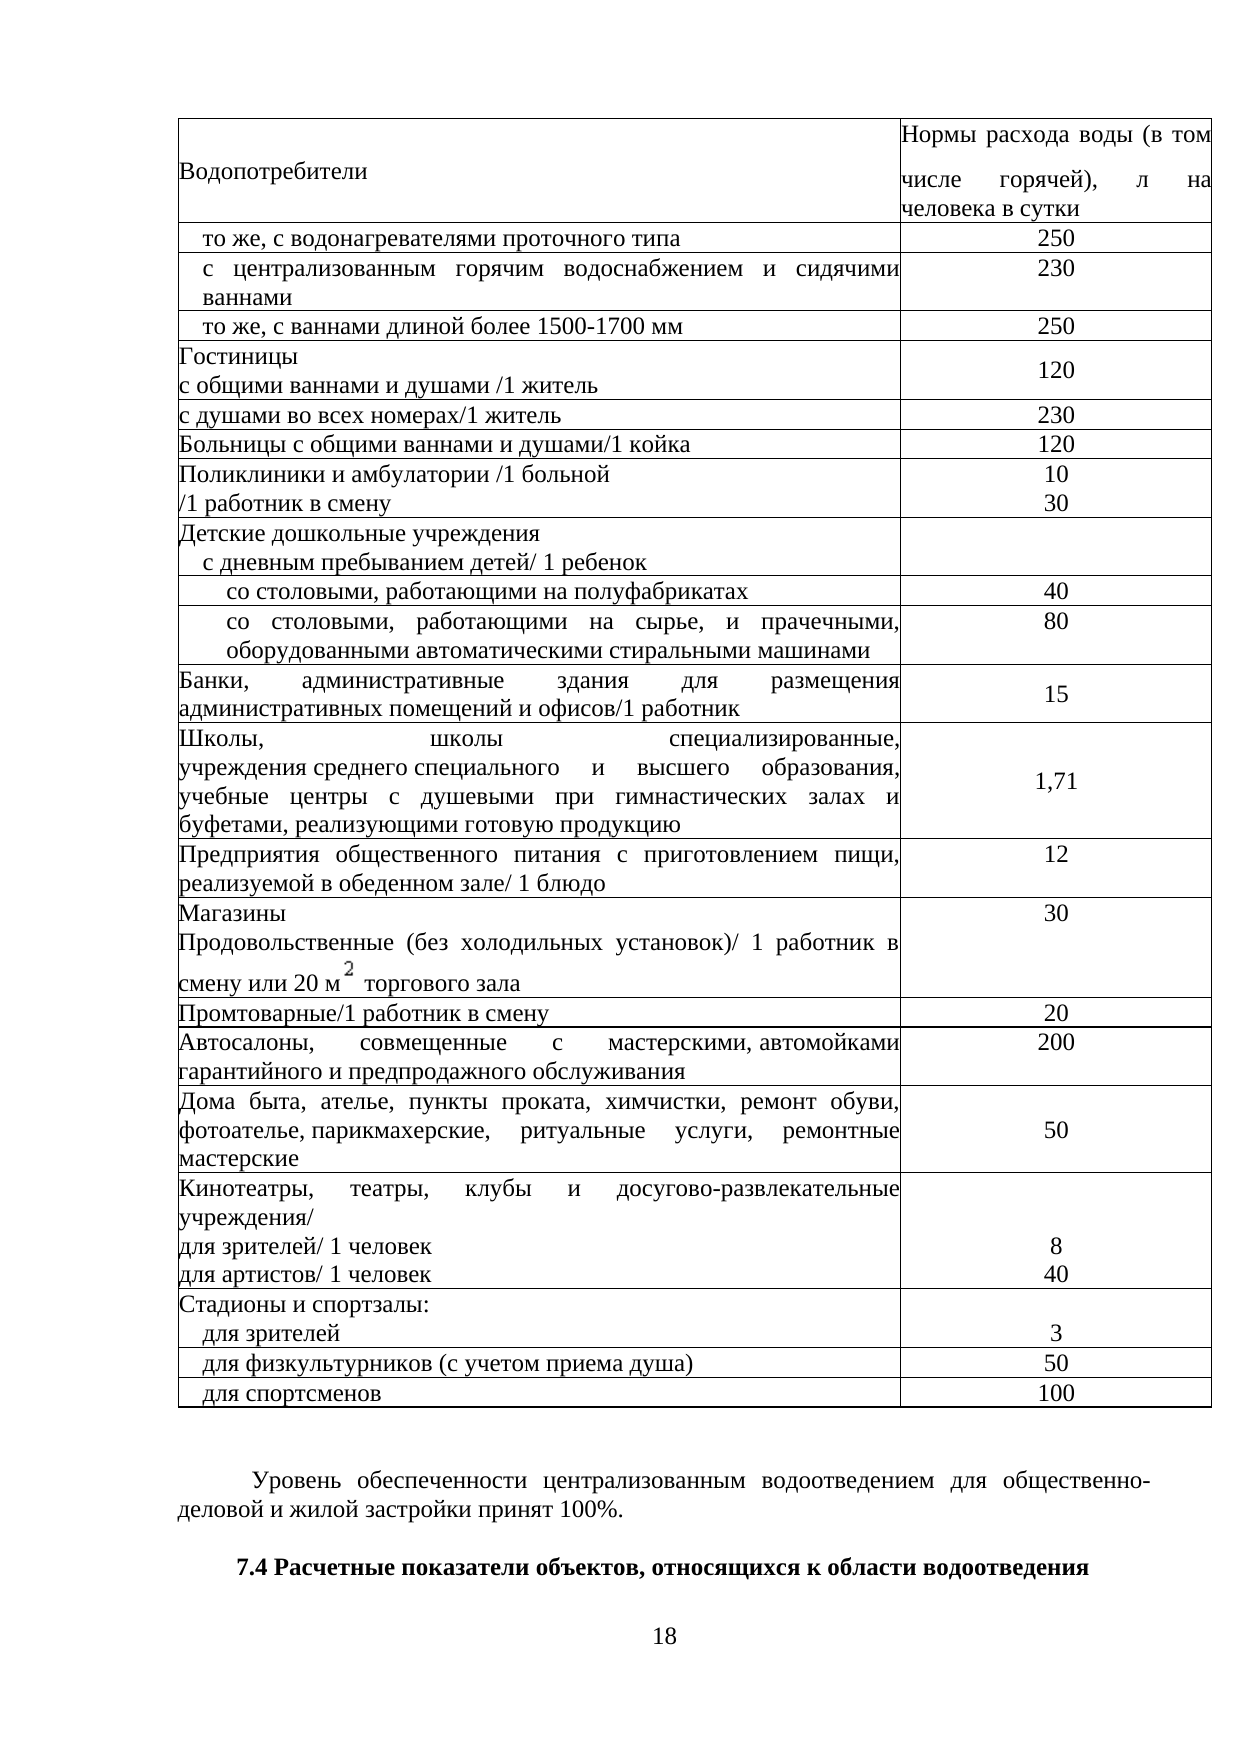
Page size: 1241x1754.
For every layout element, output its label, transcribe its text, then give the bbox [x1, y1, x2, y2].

table_cell Предприятия общественного питания с приготовлением пищи, реализуемой в обеденном зале/ 1 блюдо [179, 839, 900, 897]
table_cell 50 [901, 1086, 1211, 1172]
table_cell Больницы с общими ваннами и душами/1 койка [179, 430, 900, 458]
table_cell Автосалоны, совмещенные с мастерскими, автомойками гарантийного и предпродажного обслуживания [179, 1028, 900, 1085]
table_cell 15 [901, 665, 1211, 722]
table_cell 200 [901, 1028, 1211, 1085]
table_cell Дома быта, ателье, пункты проката, химчистки, ремонт обуви, фотоателье, парикмахерские, ритуальные услуги, ремонтные мастерские [179, 1086, 900, 1172]
table_cell для спортсменов [179, 1378, 900, 1406]
table_cell 100 [901, 1378, 1211, 1406]
table_cell Школы, школы специализированные, учреждения среднего специального и высшего образования, учебные центры с душевыми при гимнастических залах и буфетами, реализующими готовую продукцию [179, 723, 900, 838]
table_cell с дневным пребыванием детей/ 1 ребенок [179, 547, 900, 575]
table_cell с централизованным горячим водоснабжением и сидячими ваннами [179, 253, 900, 310]
table_cell Гостиницы с общими ваннами и душами /1 житель [179, 341, 900, 399]
table_cell с душами во всех номерах/1 житель [179, 400, 900, 428]
table_cell для зрителей [179, 1318, 900, 1347]
table_cell 10 30 [901, 459, 1211, 517]
picture [340, 955, 358, 992]
table_cell 250 [901, 223, 1211, 252]
table_cell 8 40 [901, 1173, 1211, 1288]
table_cell со столовыми, работающими на сырье, и прачечными, оборудованными автоматическими стиральными машинами [179, 606, 900, 664]
table_cell 3 [901, 1318, 1211, 1347]
table_cell 1,71 [901, 723, 1211, 838]
table_cell то же, с ваннами длиной более 1500-1700 мм [179, 311, 900, 340]
table_cell [901, 547, 1211, 575]
text 7.4 Расчетные показатели объектов, относящихся к области водоотведения [177, 1552, 1181, 1580]
table_cell Стадионы и спортзалы: [179, 1289, 900, 1318]
table_cell 50 [901, 1348, 1211, 1377]
table_cell 120 [901, 430, 1211, 458]
table_cell 230 [901, 400, 1211, 428]
table_cell со столовыми, работающими на полуфабрикатах [179, 576, 900, 605]
table_cell 120 [901, 341, 1211, 399]
table_cell 12 [901, 839, 1211, 897]
table_cell Банки, административные здания для размещения административных помещений и офисов/1 работник [179, 665, 900, 722]
table_cell то же, с водонагревателями проточного типа [179, 223, 900, 252]
table_cell Кинотеатры, театры, клубы и досугово-развлекательные учреждения/ для зрителей/ 1 человек для артистов/ 1 человек [179, 1173, 900, 1288]
table_cell Промтоварные/1 работник в смену [179, 998, 900, 1026]
table_cell Поликлиники и амбулатории /1 больной /1 работник в смену [179, 459, 900, 517]
table_cell 40 [901, 576, 1211, 605]
table_cell 30 [901, 898, 1211, 997]
table_cell 20 [901, 998, 1211, 1026]
table_cell Детские дошкольные учреждения [179, 518, 900, 547]
table_cell 250 [901, 311, 1211, 340]
text Уровень обеспеченности централизованным водоотведением для общественно-деловой и жилой застройки принят 100%. [177, 1465, 1152, 1522]
table_cell для физкультурников (с учетом приема душа) [179, 1348, 900, 1377]
table_cell 80 [901, 606, 1211, 664]
table_cell 230 [901, 253, 1211, 310]
table_cell [901, 1289, 1211, 1318]
table_header Водопотребители [179, 119, 900, 222]
table_cell Магазины Продовольственные (без холодильных установок)/ 1 работник в смену или 20 м торгового зала [179, 898, 900, 997]
table_cell [901, 518, 1211, 547]
table_header Hopмы расхода воды (в том числе горячей), л на человека в сутки [901, 119, 1211, 222]
